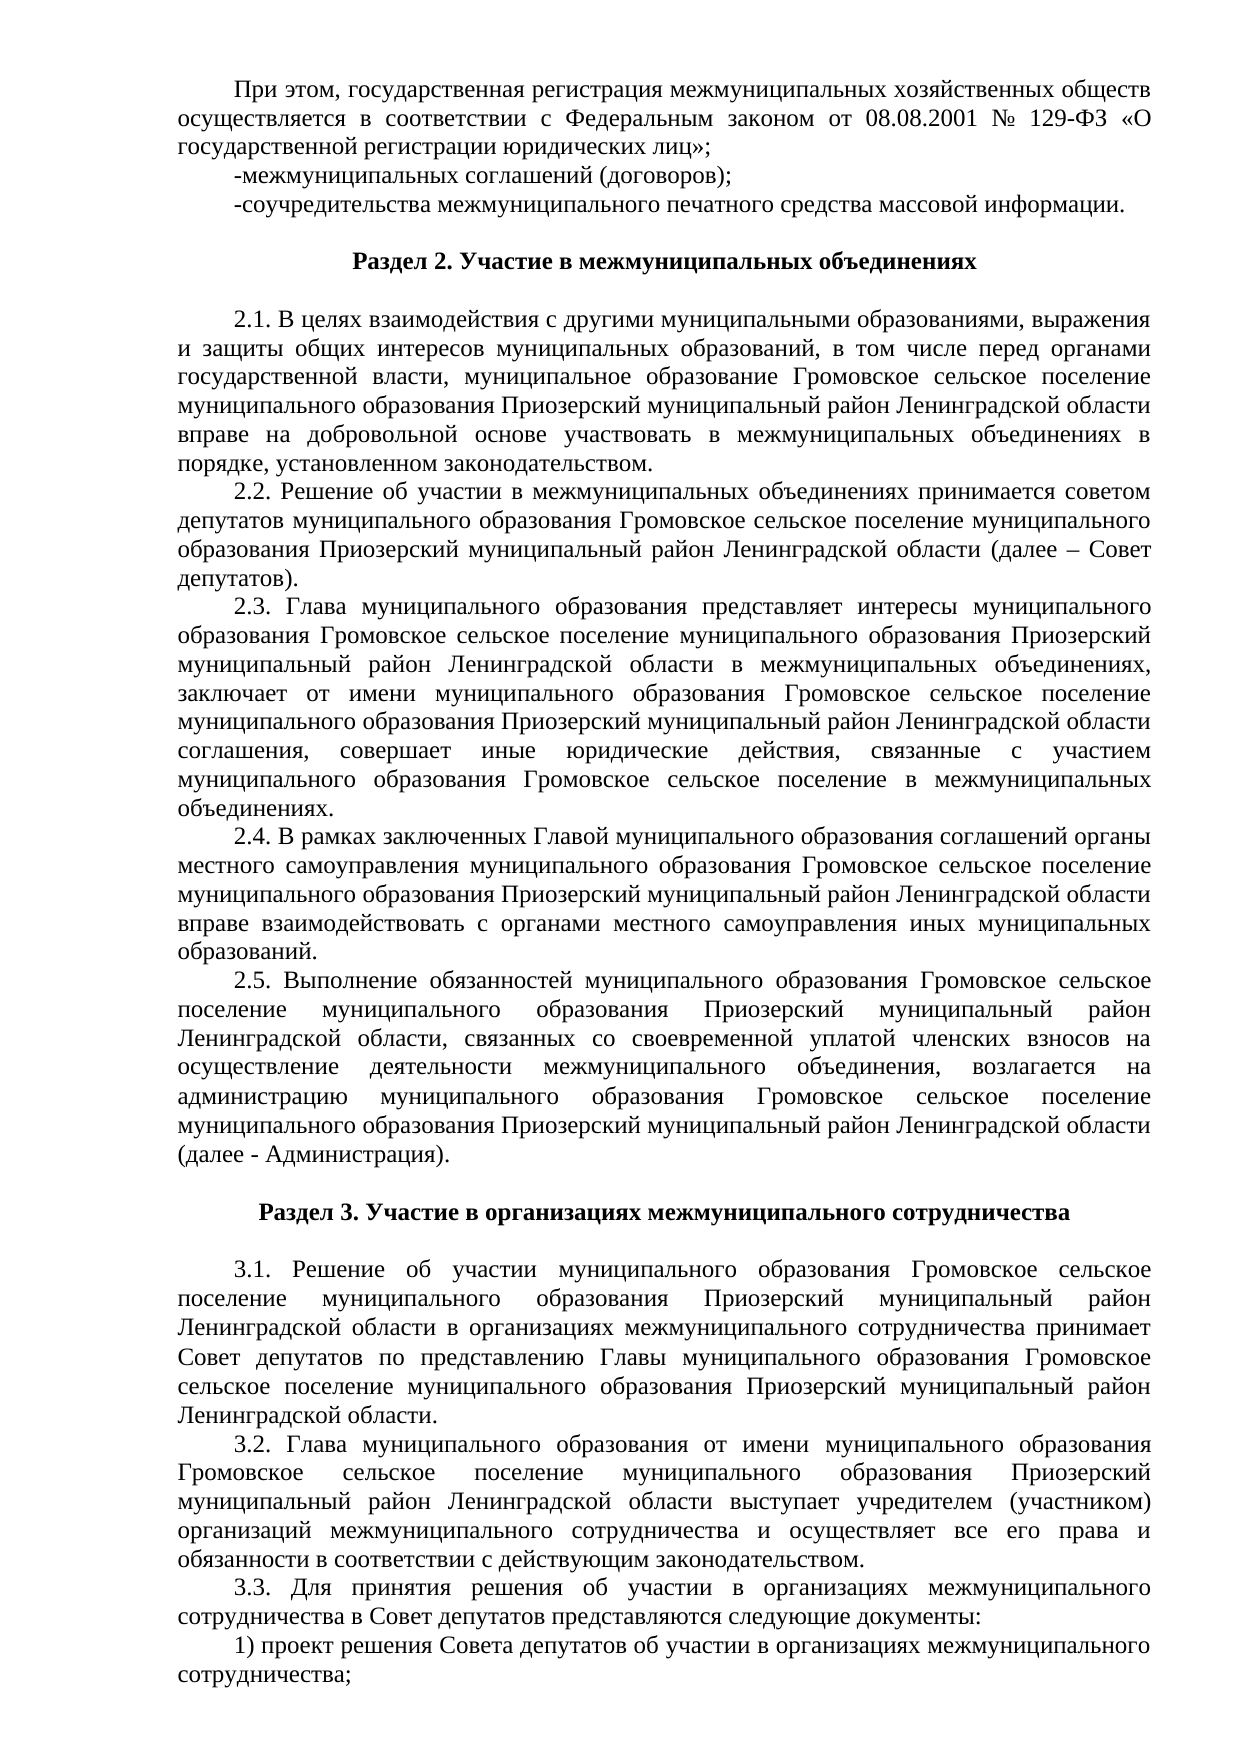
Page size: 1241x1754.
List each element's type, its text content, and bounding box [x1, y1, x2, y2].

text 2.3. Глава муниципального образования представляет интересы муниципального образования Громовское сельское поселение муниципального образования Приозерский муниципальный район Ленинградской области в межмуниципальных объединениях, заключает от имени муниципального образования Громовское сельское поселение муниципального образования Приозерский муниципальный район Ленинградской области соглашения, совершает иные юридические действия, связанные с участием муниципального образования Громовское сельское поселение в межмуниципальных объединениях. [177, 591, 1152, 821]
text -соучредительства межмуниципального печатного средства массовой информации. [177, 189, 1152, 218]
text 2.2. Решение об участии в межмуниципальных объединениях принимается советом депутатов муниципального образования Громовское сельское поселение муниципального образования Приозерский муниципальный район Ленинградской области (далее – Совет депутатов). [177, 476, 1152, 591]
text 2.5. Выполнение обязанностей муниципального образования Громовское сельское поселение муниципального образования Приозерский муниципальный район Ленинградской области, связанных со своевременной уплатой членских взносов на осуществление деятельности межмуниципального объединения, возлагается на администрацию муниципального образования Громовское сельское поселение муниципального образования Приозерский муниципальный район Ленинградской области (далее - Администрация). [177, 965, 1152, 1168]
text Раздел 3. Участие в организациях межмуниципального сотрудничества [177, 1197, 1152, 1226]
text -межмуниципальных соглашений (договоров); [177, 160, 1152, 189]
text 2.4. В рамках заключенных Главой муниципального образования соглашений органы местного самоуправления муниципального образования Громовское сельское поселение муниципального образования Приозерский муниципальный район Ленинградской области вправе взаимодействовать с органами местного самоуправления иных муниципальных образований. [177, 821, 1152, 965]
text При этом, государственная регистрация межмуниципальных хозяйственных обществ осуществляется в соответствии с Федеральным законом от 08.08.2001 № 129-ФЗ «О государственной регистрации юридических лиц»; [177, 74, 1152, 160]
text 1) проект решения Совета депутатов об участии в организациях межмуниципального сотрудничества; [177, 1630, 1152, 1687]
text 3.3. Для принятия решения об участии в организациях межмуниципального сотрудничества в Совет депутатов представляются следующие документы: [177, 1572, 1152, 1630]
text Раздел 2. Участие в межмуниципальных объединениях [177, 246, 1152, 275]
text 3.2. Глава муниципального образования от имени муниципального образования Громовское сельское поселение муниципального образования Приозерский муниципальный район Ленинградской области выступает учредителем (участником) организаций межмуниципального сотрудничества и осуществляет все его права и обязанности в соответствии с действующим законодательством. [177, 1429, 1152, 1572]
text 3.1. Решение об участии муниципального образования Громовское сельское поселение муниципального образования Приозерский муниципальный район Ленинградской области в организациях межмуниципального сотрудничества принимает Совет депутатов по представлению Главы муниципального образования Громовское сельское поселение муниципального образования Приозерский муниципальный район Ленинградской области. [177, 1254, 1152, 1429]
text 2.1. В целях взаимодействия с другими муниципальными образованиями, выражения и защиты общих интересов муниципальных образований, в том числе перед органами государственной власти, муниципальное образование Громовское сельское поселение муниципального образования Приозерский муниципальный район Ленинградской области вправе на добровольной основе участвовать в межмуниципальных объединениях в порядке, установленном законодательством. [177, 304, 1152, 476]
